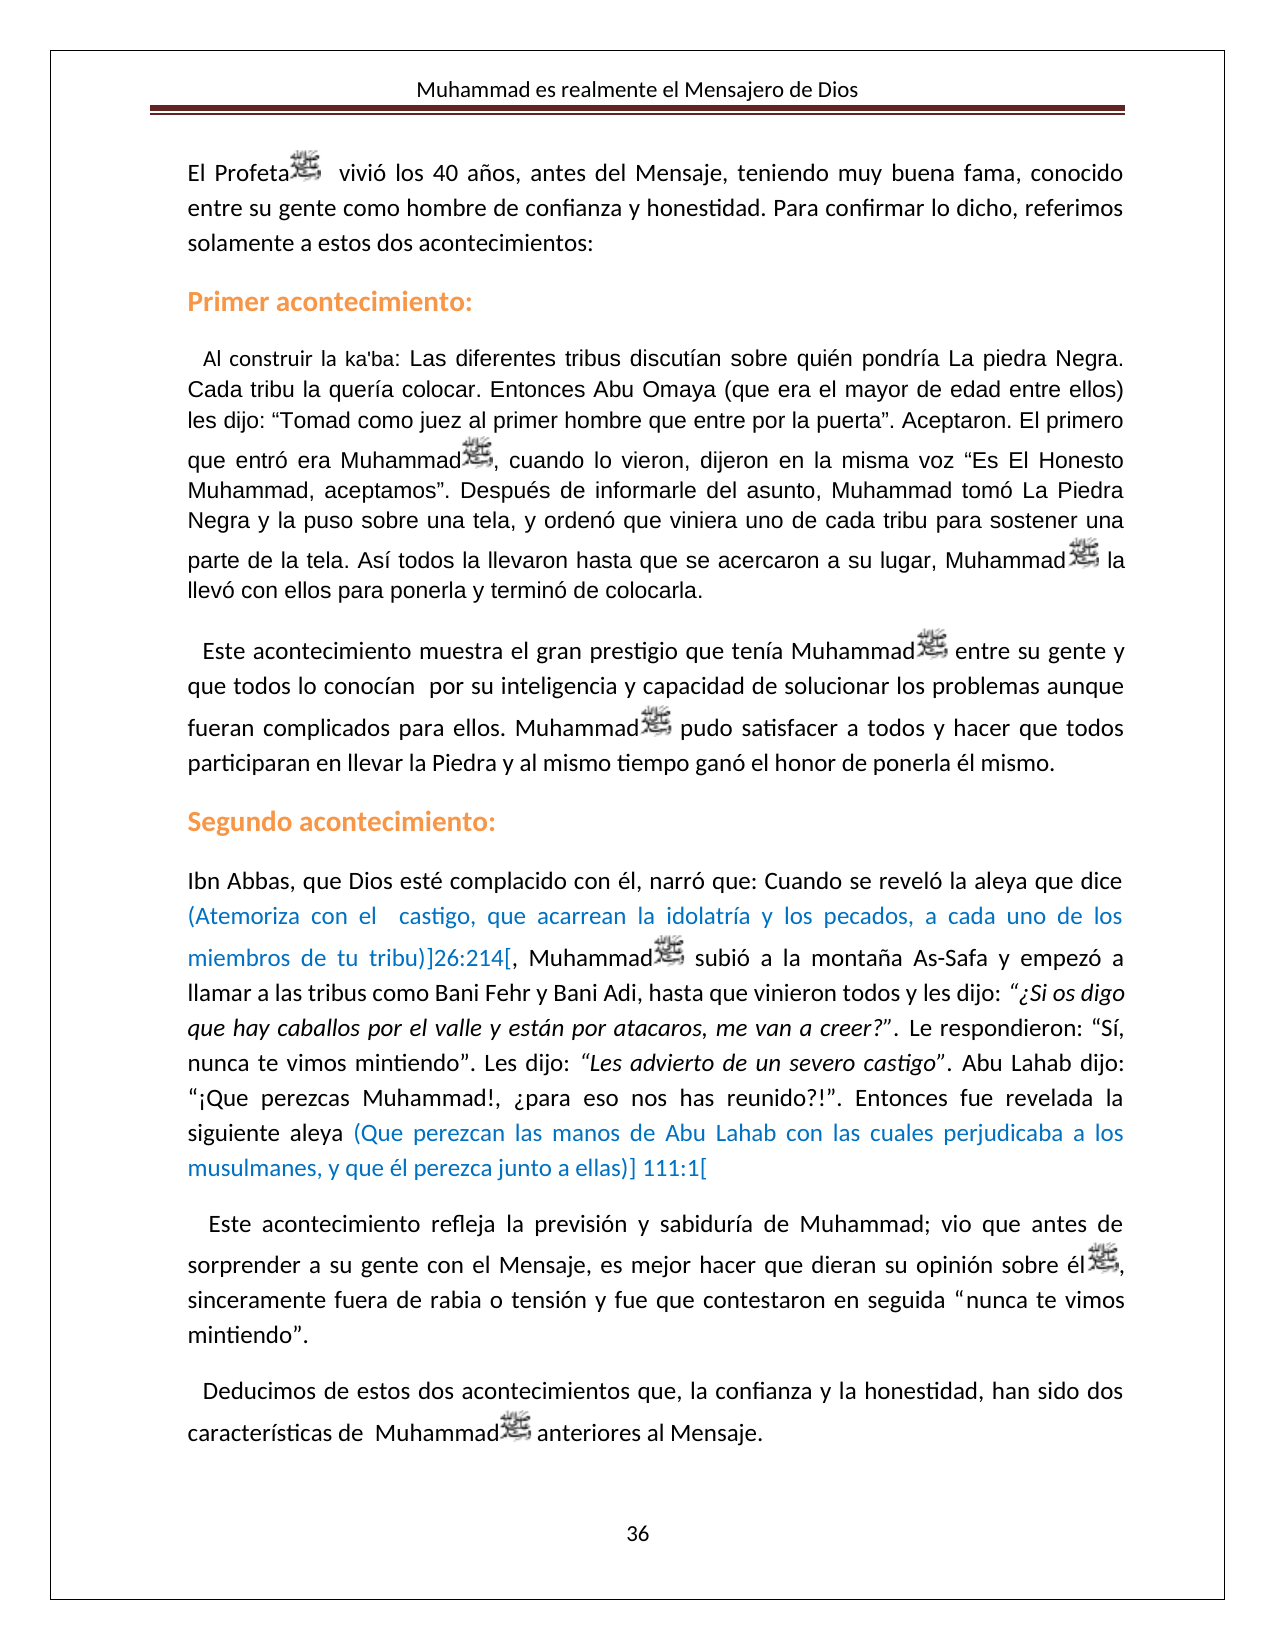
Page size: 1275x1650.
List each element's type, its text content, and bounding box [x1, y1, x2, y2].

text Deducimos de estos dos acontecimientos que, la confianza y la honestidad, han sido dos características de Muhammad anteriores al Mensaje. [187, 1376, 1125, 1448]
picture [916, 628, 948, 660]
text Este acontecimiento muestra el gran prestigio que tenía Muhammad entre su gente y que todos lo conocían por su inteligencia y capacidad de solucionar los problemas aunque fueran complicados para ellos. Muhammad pudo satisfacer a todos y hacer que todos participaran en llevar la Piedra y al mismo tiempo ganó el honor de ponerla él mismo. [187, 628, 1125, 778]
text Primer acontecimiento: [187, 283, 1125, 318]
text Al construir la ka'ba: Las diferentes tribus discutían sobre quién pondría La piedra Negra. Cada tribu la quería colocar. Entonces Abu Omaya (que era el mayor de edad entre ellos) les dijo: “Tomad como juez al primer hombre que entre por la puerta”. Aceptaron. El primero que entró era Muhammad, cuando lo vieron, dijeron en la misma voz “Es El Honesto Muhammad, aceptamos”. Después de informarle del asunto, Muhammad tomó La Piedra Negra y la puso sobre una tela, y ordenó que viniera uno de cada tribu para sostener una parte de la tela. Así todos la llevaron hasta que se acercaron a su lugar, Muhammad la llevó con ellos para ponerla y terminó de colocarla. [187, 344, 1125, 604]
text El Profeta vivió los 40 años, antes del Mensaje, teniendo muy buena fama, conocido entre su gente como hombre de confianza y honestidad. Para confirmar lo dicho, referimos solamente a estos dos acontecimientos: [187, 150, 1125, 257]
picture [1068, 537, 1100, 569]
text Segundo acontecimiento: [187, 803, 1125, 839]
picture [653, 935, 685, 967]
picture [461, 436, 493, 469]
picture [1087, 1242, 1119, 1274]
picture [499, 1410, 532, 1442]
text Ibn Abbas, que Dios esté complacido con él, narró que: Cuando se reveló la aleya que dice (Atemoriza con el castigo, que acarrean la idolatría y los pecados, a cada uno de los miembros de tu tribu)]26:214[, Muhammad subió a la montaña As-Safa y empezó a llamar a las tribus como Bani Fehr y Bani Adi, hasta que vinieron todos y les dijo: “¿Si os digo que hay caballos por el valle y están por atacaros, me van a creer?”. Le respondieron: “Sí, nunca te vimos mintiendo”. Les dijo: “Les advierto de un severo castigo”. Abu Lahab dijo: “¡Que perezcas Muhammad!, ¿para eso nos has reunido?!”. Entonces fue revelada la siguiente aleya (Que perezcan las manos de Abu Lahab con las cuales perjudicaba a los musulmanes, y que él perezca junto a ellas)] 111:1[ [187, 865, 1125, 1182]
text Este acontecimiento refleja la previsión y sabiduría de Muhammad; vio que antes de sorprender a su gente con el Mensaje, es mejor hacer que dieran su opinión sobre él, sinceramente fuera de rabia o tensión y fue que contestaron en seguida “nunca te vimos mintiendo”. [187, 1208, 1125, 1350]
picture [640, 705, 672, 737]
picture [289, 150, 321, 182]
